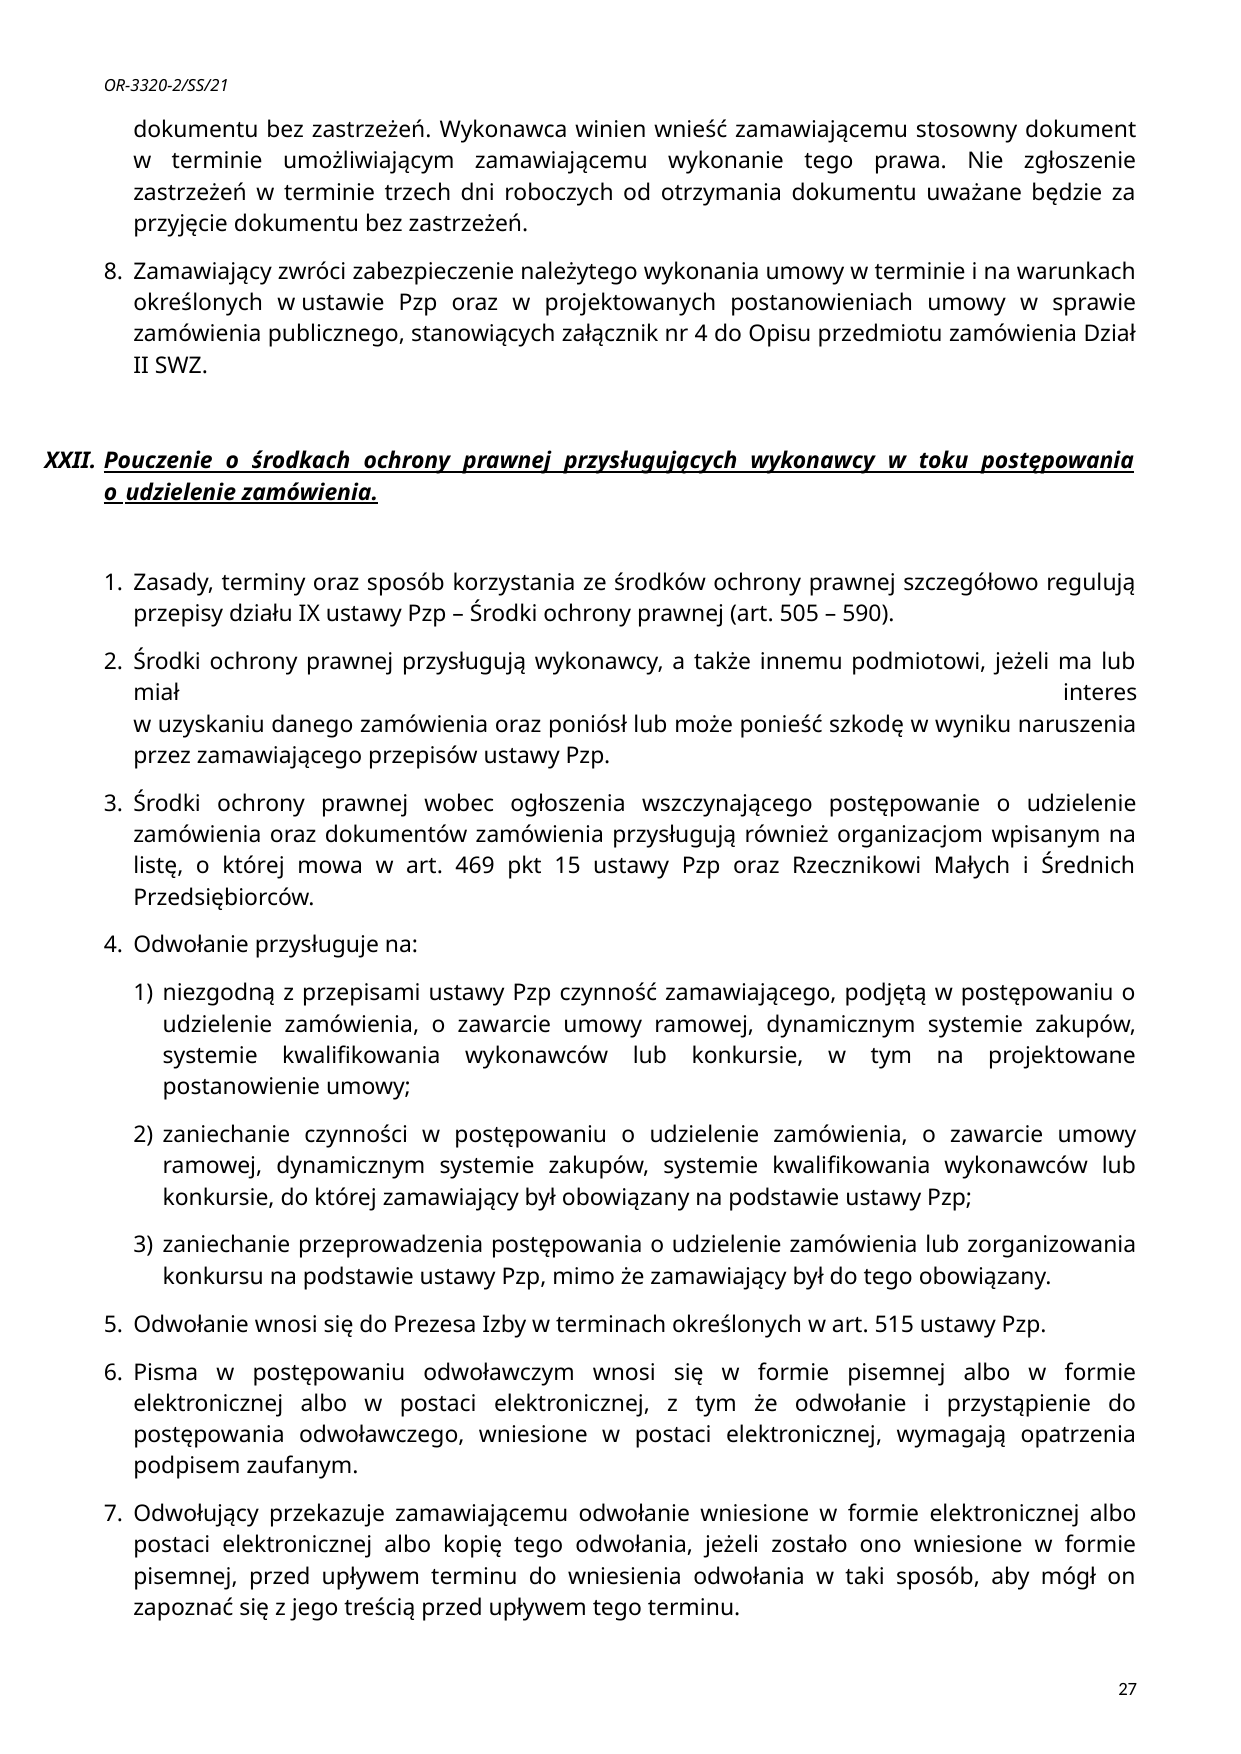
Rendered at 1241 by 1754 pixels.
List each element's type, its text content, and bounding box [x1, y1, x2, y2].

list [103, 113, 1137, 238]
list niezgodną z przepisami ustawy Pzp czynność zamawiającego, podjętą w postępowaniu o udzielenie zamówienia, o zawarcie umowy ramowej, dynamicznym systemie zakupów, systemie kwalifikowania wykonawców lub konkursie, w tym na projektowane postanowienie umowy; [133, 976, 1137, 1101]
list Odwołanie wnosi się do Prezesa Izby w terminach określonych w art. 515 ustawy Pzp. [103, 1307, 1137, 1339]
list zaniechanie czynności w postępowaniu o udzielenie zamówienia, o zawarcie umowy ramowej, dynamicznym systemie zakupów, systemie kwalifikowania wykonawców lub konkursie, do której zamawiający był obowiązany na podstawie ustawy Pzp; [133, 1118, 1137, 1212]
list Odwołanie przysługuje na: [103, 928, 1137, 959]
list Pouczenie o środkach ochrony prawnej przysługujących wykonawcy w toku postępowania o udzielenie zamówienia. [44, 444, 1137, 507]
list Odwołujący przekazuje zamawiającemu odwołanie wniesione w formie elektronicznej albo postaci elektronicznej albo kopię tego odwołania, jeżeli zostało ono wniesione w formie pisemnej, przed upływem terminu do wniesienia odwołania w taki sposób, aby mógł on zapoznać się z jego treścią przed upływem tego terminu. [103, 1497, 1137, 1622]
list Zamawiający zwróci zabezpieczenie należytego wykonania umowy w terminie i na warunkach określonych w ustawie Pzp oraz w projektowanych postanowieniach umowy w sprawie zamówienia publicznego, stanowiących załącznik nr 4 do Opisu przedmiotu zamówienia Dział II SWZ. [103, 255, 1137, 380]
list zaniechanie przeprowadzenia postępowania o udzielenie zamówienia lub zorganizowania konkursu na podstawie ustawy Pzp, mimo że zamawiający był do tego obowiązany. [133, 1228, 1137, 1291]
list Środki ochrony prawnej przysługują wykonawcy, a także innemu podmiotowi, jeżeli ma lub miał interes w uzyskaniu danego zamówienia oraz poniósł lub może ponieść szkodę w wyniku naruszenia przez zamawiającego przepisów ustawy Pzp. [103, 645, 1137, 770]
list Zasady, terminy oraz sposób korzystania ze środków ochrony prawnej szczegółowo regulują przepisy działu IX ustawy Pzp – Środki ochrony prawnej (art. 505 – 590). [103, 566, 1137, 628]
list Pisma w postępowaniu odwoławczym wnosi się w formie pisemnej albo w formie elektronicznej albo w postaci elektronicznej, z tym że odwołanie i przystąpienie do postępowania odwoławczego, wniesione w postaci elektronicznej, wymagają opatrzenia podpisem zaufanym. [103, 1355, 1137, 1480]
list Środki ochrony prawnej wobec ogłoszenia wszczynającego postępowanie o udzielenie zamówienia oraz dokumentów zamówienia przysługują również organizacjom wpisanym na listę, o której mowa w art. 469 pkt 15 ustawy Pzp oraz Rzecznikowi Małych i Średnich Przedsiębiorców. [103, 787, 1137, 912]
